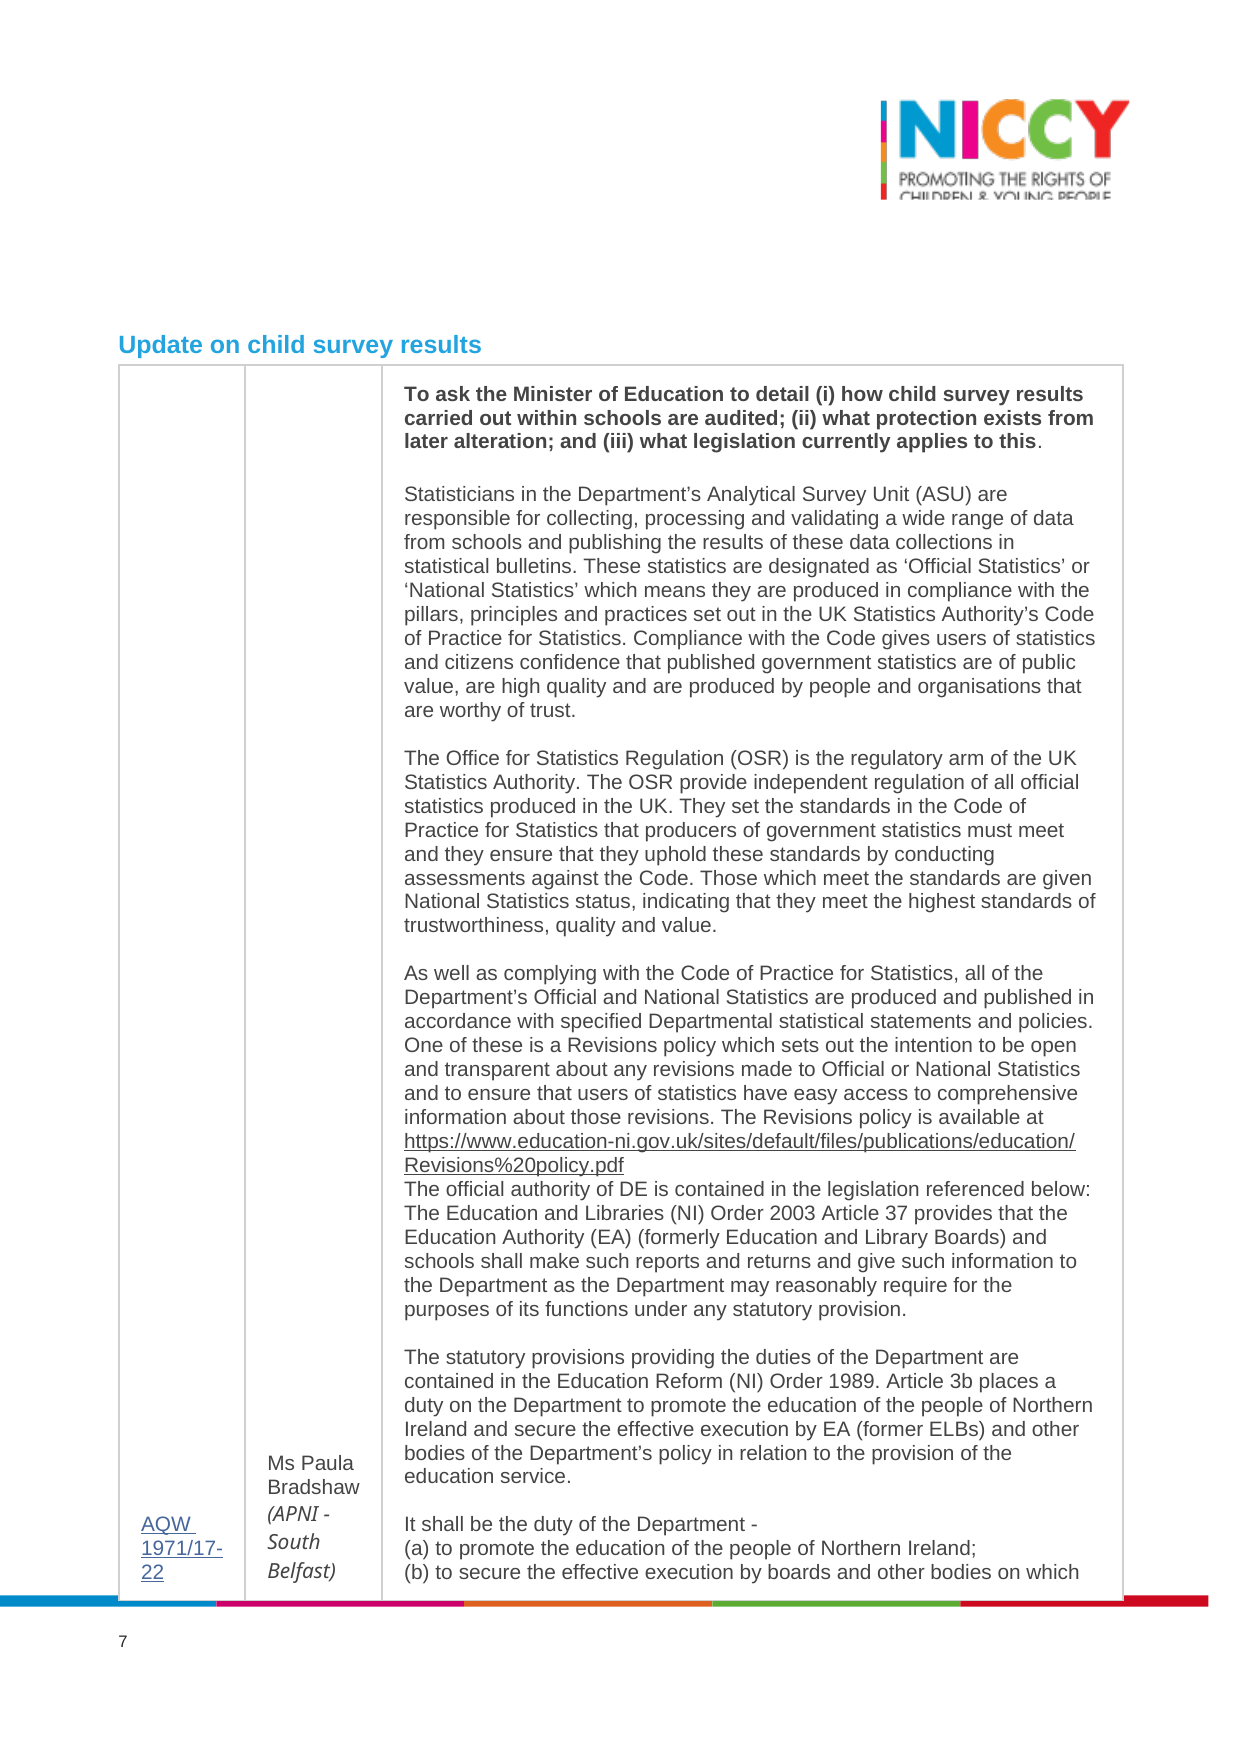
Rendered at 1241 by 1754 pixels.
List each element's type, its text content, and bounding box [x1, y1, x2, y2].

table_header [383, 366, 1122, 1600]
title Update on child survey results [118, 330, 1122, 358]
table_header AQW 1971/17-22 [120, 366, 244, 1600]
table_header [246, 366, 381, 1600]
